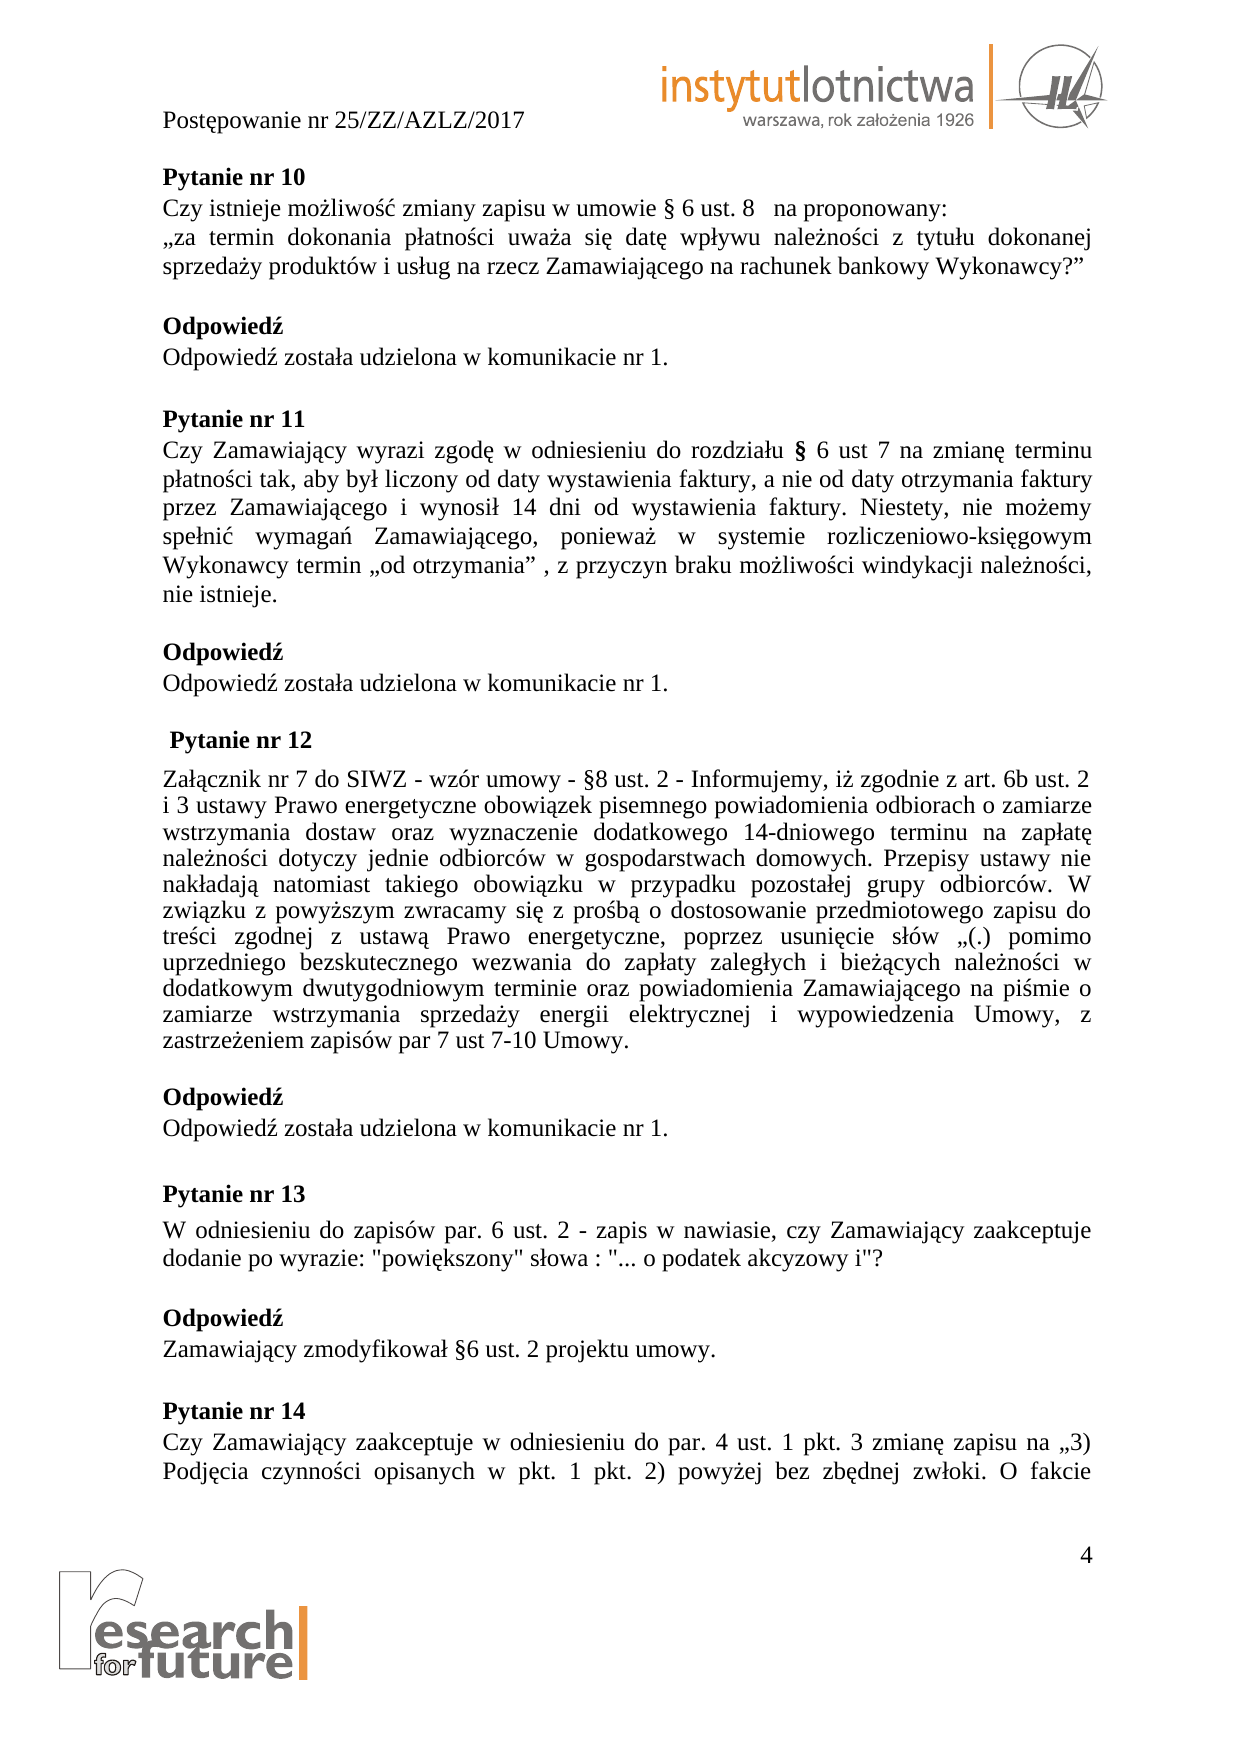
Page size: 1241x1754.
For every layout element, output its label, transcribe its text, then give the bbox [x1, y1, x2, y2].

text Odpowiedź [162, 1303, 1093, 1332]
text Pytanie nr 12 [169, 725, 1093, 754]
text Czy istnieje możliwość zmiany zapisu w umowie § 6 ust. 8 na proponowany: [162, 193, 1093, 222]
text Pytanie nr 11 [162, 404, 1093, 433]
text Odpowiedź [162, 1082, 1093, 1111]
text Zamawiający zmodyfikował §6 ust. 2 projektu umowy. [162, 1334, 1093, 1363]
text Odpowiedź [162, 637, 1093, 665]
text Pytanie nr 14 [162, 1396, 1093, 1425]
text Pytanie nr 13 [162, 1179, 1093, 1208]
text Odpowiedź została udzielona w komunikacie nr 1. [162, 342, 1093, 371]
text Załącznik nr 7 do SIWZ - wzór umowy - §8 ust. 2 - Informujemy, iż zgodnie z art. 6b ust. 2 i 3 ustawy Prawo energetyczne obowiązek pisemnego powiadomienia odbiorach o zamiarze wstrzymania dostaw oraz wyznaczenie dodatkowego 14-dniowego terminu na zapłatę należności dotyczy jednie odbiorców w gospodarstwach domowych. Przepisy ustawy nie nakładają natomiast takiego obowiązku w przypadku pozostałej grupy odbiorców. W związku z powyższym zwracamy się z prośbą o dostosowanie przedmiotowego zapisu do treści zgodnej z ustawą Prawo energetyczne, poprzez usunięcie słów „(.) pomimo uprzedniego bezskutecznego wezwania do zapłaty zaległych i bieżących należności w dodatkowym dwutygodniowym terminie oraz powiadomienia Zamawiającego na piśmie o zamiarze wstrzymania sprzedaży energii elektrycznej i wypowiedzenia Umowy, z zastrzeżeniem zapisów par 7 ust 7-10 Umowy. [162, 767, 1093, 1053]
text Pytanie nr 10 [162, 162, 1093, 191]
text W odniesieniu do zapisów par. 6 ust. 2 - zapis w nawiasie, czy Zamawiający zaakceptuje dodanie po wyrazie: "powiększony" słowa : "... o podatek akcyzowy i"? [162, 1215, 1093, 1272]
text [162, 1427, 1093, 1485]
text Odpowiedź została udzielona w komunikacie nr 1. [162, 1113, 1093, 1142]
text „za termin dokonania płatności uważa się datę wpływu należności z tytułu dokonanej sprzedaży produktów i usług na rzecz Zamawiającego na rachunek bankowy Wykonawcy?” [118, 222, 1093, 280]
text Odpowiedź została udzielona w komunikacie nr 1. [162, 668, 1093, 696]
list Czy Zamawiający wyrazi zgodę w odniesieniu do rozdziału § 6 ust 7 na zmianę terminu płatności tak, aby był liczony od daty wystawienia faktury, a nie od daty otrzymania faktury przez Zamawiającego i wynosił 14 dni od wystawienia faktury. Niestety, nie możemy spełnić wymagań Zamawiającego, ponieważ w systemie rozliczeniowo-księgowym Wykonawcy termin „od otrzymania” , z przyczyn braku możliwości windykacji należności, nie istnieje. [162, 435, 1093, 607]
text Odpowiedź [162, 311, 1093, 339]
